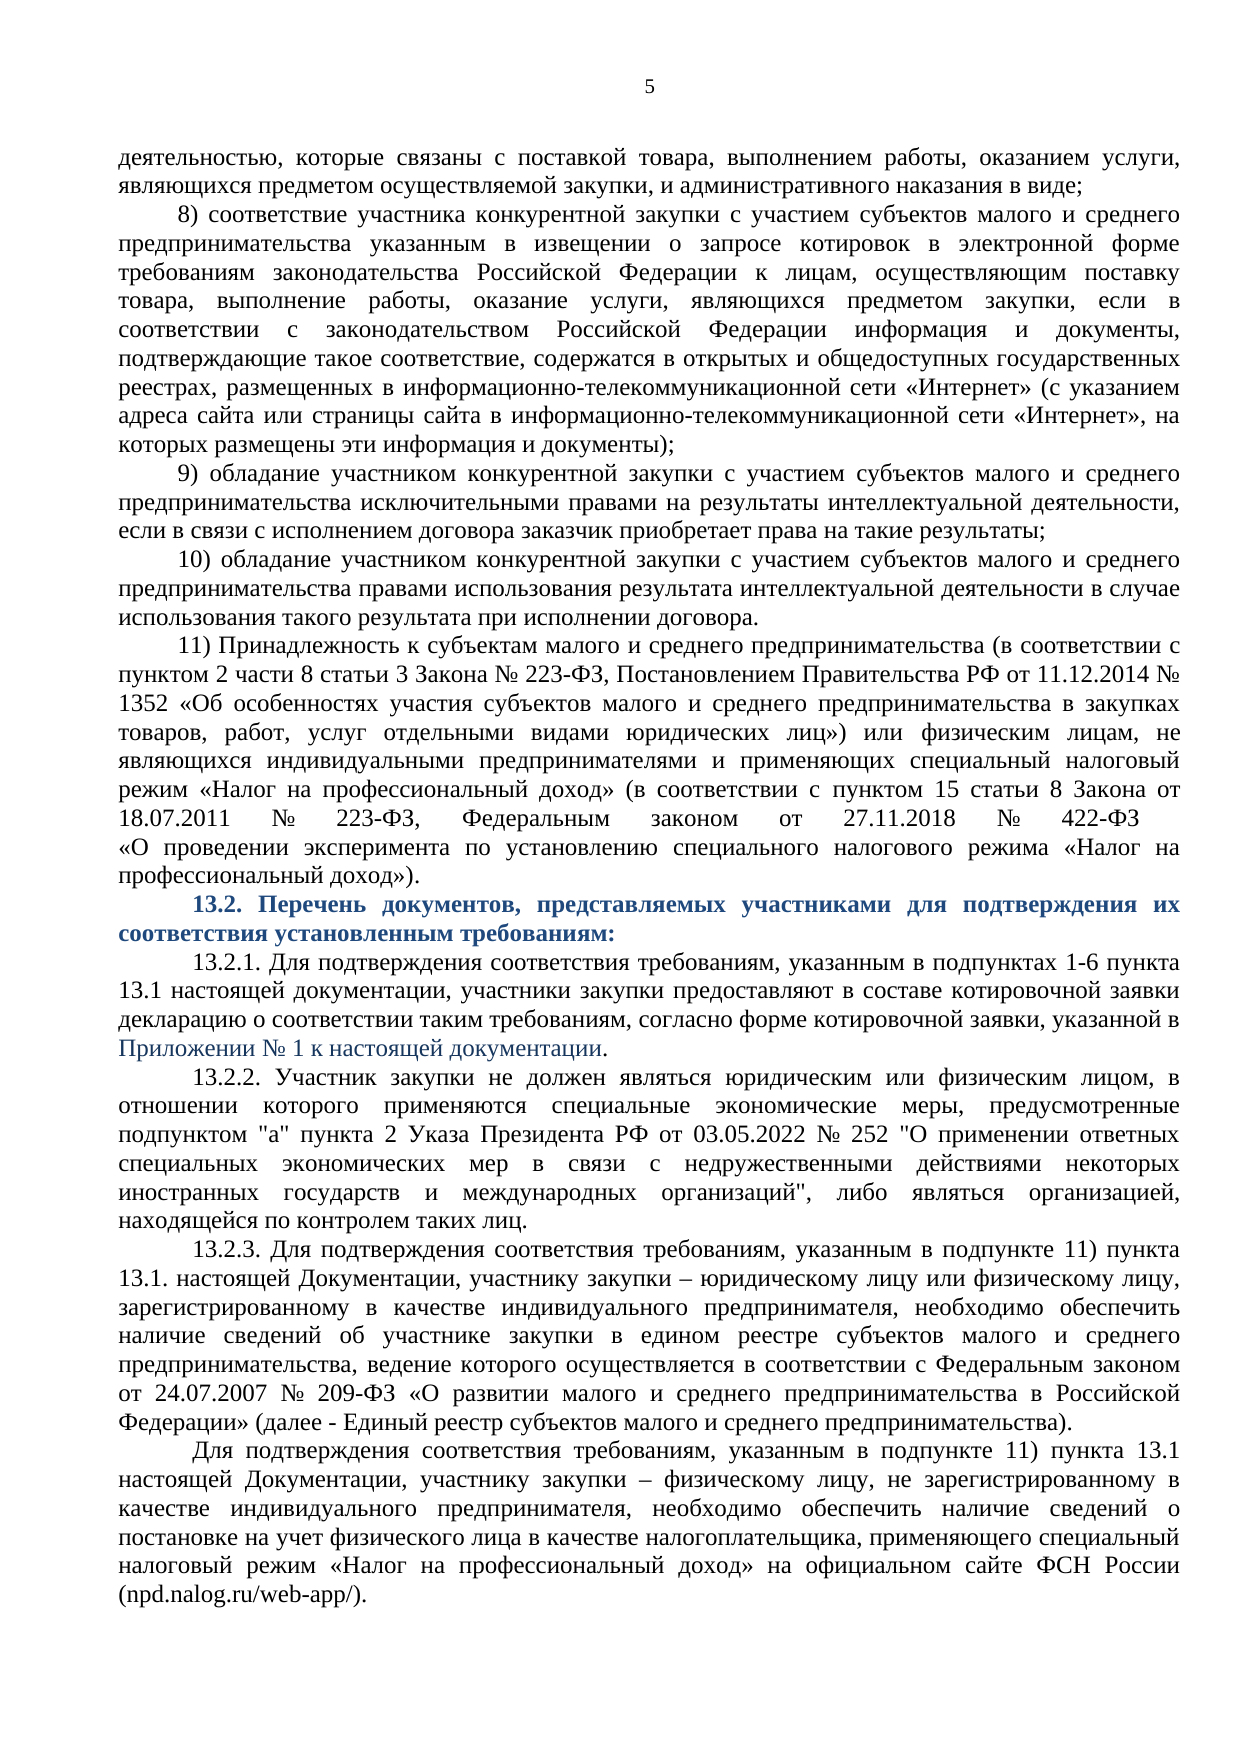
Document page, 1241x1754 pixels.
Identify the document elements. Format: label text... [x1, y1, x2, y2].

text 10) обладание участником конкурентной закупки с участием субъектов малого и среднего предпринимательства правами использования результата интеллектуальной деятельности в случае использования такого результата при исполнении договора. [118, 544, 1181, 630]
text 9) обладание участником конкурентной закупки с участием субъектов малого и среднего предпринимательства исключительными правами на результаты интеллектуальной деятельности, если в связи с исполнением договора заказчик приобретает права на такие результаты; [118, 458, 1181, 544]
text 13.2.3. Для подтверждения соответствия требованиям, указанным в подпункте 11) пункта 13.1. настоящей Документации, участнику закупки – юридическому лицу или физическому лицу, зарегистрированному в качестве индивидуального предпринимателя, необходимо обеспечить наличие сведений об участнике закупки в едином реестре субъектов малого и среднего предпринимательства, ведение которого осуществляется в соответствии с Федеральным законом от 24.07.2007 № 209-ФЗ «О развитии малого и среднего предпринимательства в Российской Федерации» (далее - Единый реестр субъектов малого и среднего предпринимательства). [118, 1234, 1181, 1435]
list 13.2. Перечень документов, представляемых участниками для подтверждения их соответствия установленным требованиям: [118, 889, 1181, 947]
text 8) соответствие участника конкурентной закупки с участием субъектов малого и среднего предпринимательства указанным в извещении о запросе котировок в электронной форме требованиям законодательства Российской Федерации к лицам, осуществляющим поставку товара, выполнение работы, оказание услуги, являющихся предметом закупки, если в соответствии с законодательством Российской Федерации информация и документы, подтверждающие такое соответствие, содержатся в открытых и общедоступных государственных реестрах, размещенных в информационно-телекоммуникационной сети «Интернет» (с указанием адреса сайта или страницы сайта в информационно-телекоммуникационной сети «Интернет», на которых размещены эти информация и документы); [118, 199, 1181, 458]
text 13.2.2. Участник закупки не должен являться юридическим или физическим лицом, в отношении которого применяются специальные экономические меры, предусмотренные подпунктом "а" пункта 2 Указа Президента РФ от 03.05.2022 № 252 "О применении ответных специальных экономических мер в связи с недружественными действиями некоторых иностранных государств и международных организаций", либо являться организацией, находящейся по контролем таких лиц. [118, 1062, 1181, 1234]
text 13.2.1. Для подтверждения соответствия требованиям, указанным в подпунктах 1-6 пункта 13.1 настоящей документации, участники закупки предоставляют в составе котировочной заявки декларацию о соответствии таким требованиям, согласно форме котировочной заявки, указанной в Приложении № 1 к настоящей документации. [118, 947, 1181, 1062]
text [118, 142, 1181, 199]
text 11) Принадлежность к субъектам малого и среднего предпринимательства (в соответствии с пунктом 2 части 8 статьи 3 Закона № 223-ФЗ, Постановлением Правительства РФ от 11.12.2014 № 1352 «Об особенностях участия субъектов малого и среднего предпринимательства в закупках товаров, работ, услуг отдельными видами юридических лиц») или физическим лицам, не являющихся индивидуальными предпринимателями и применяющих специальный налоговый режим «Налог на профессиональный доход» (в соответствии с пунктом 15 статьи 8 Закона от 18.07.2011 № 223-ФЗ, Федеральным законом от 27.11.2018 № 422-ФЗ «О проведении эксперимента по установлению специального налогового режима «Налог на профессиональный доход»). [118, 630, 1181, 889]
text Для подтверждения соответствия требованиям, указанным в подпункте 11) пункта 13.1 настоящей Документации, участнику закупки – физическому лицу, не зарегистрированному в качестве индивидуального предпринимателя, необходимо обеспечить наличие сведений о постановке на учет физического лица в качестве налогоплательщика, применяющего специальный налоговый режим «Налог на профессиональный доход» на официальном сайте ФСН России (npd.nalog.ru/web-app/). [118, 1435, 1181, 1608]
